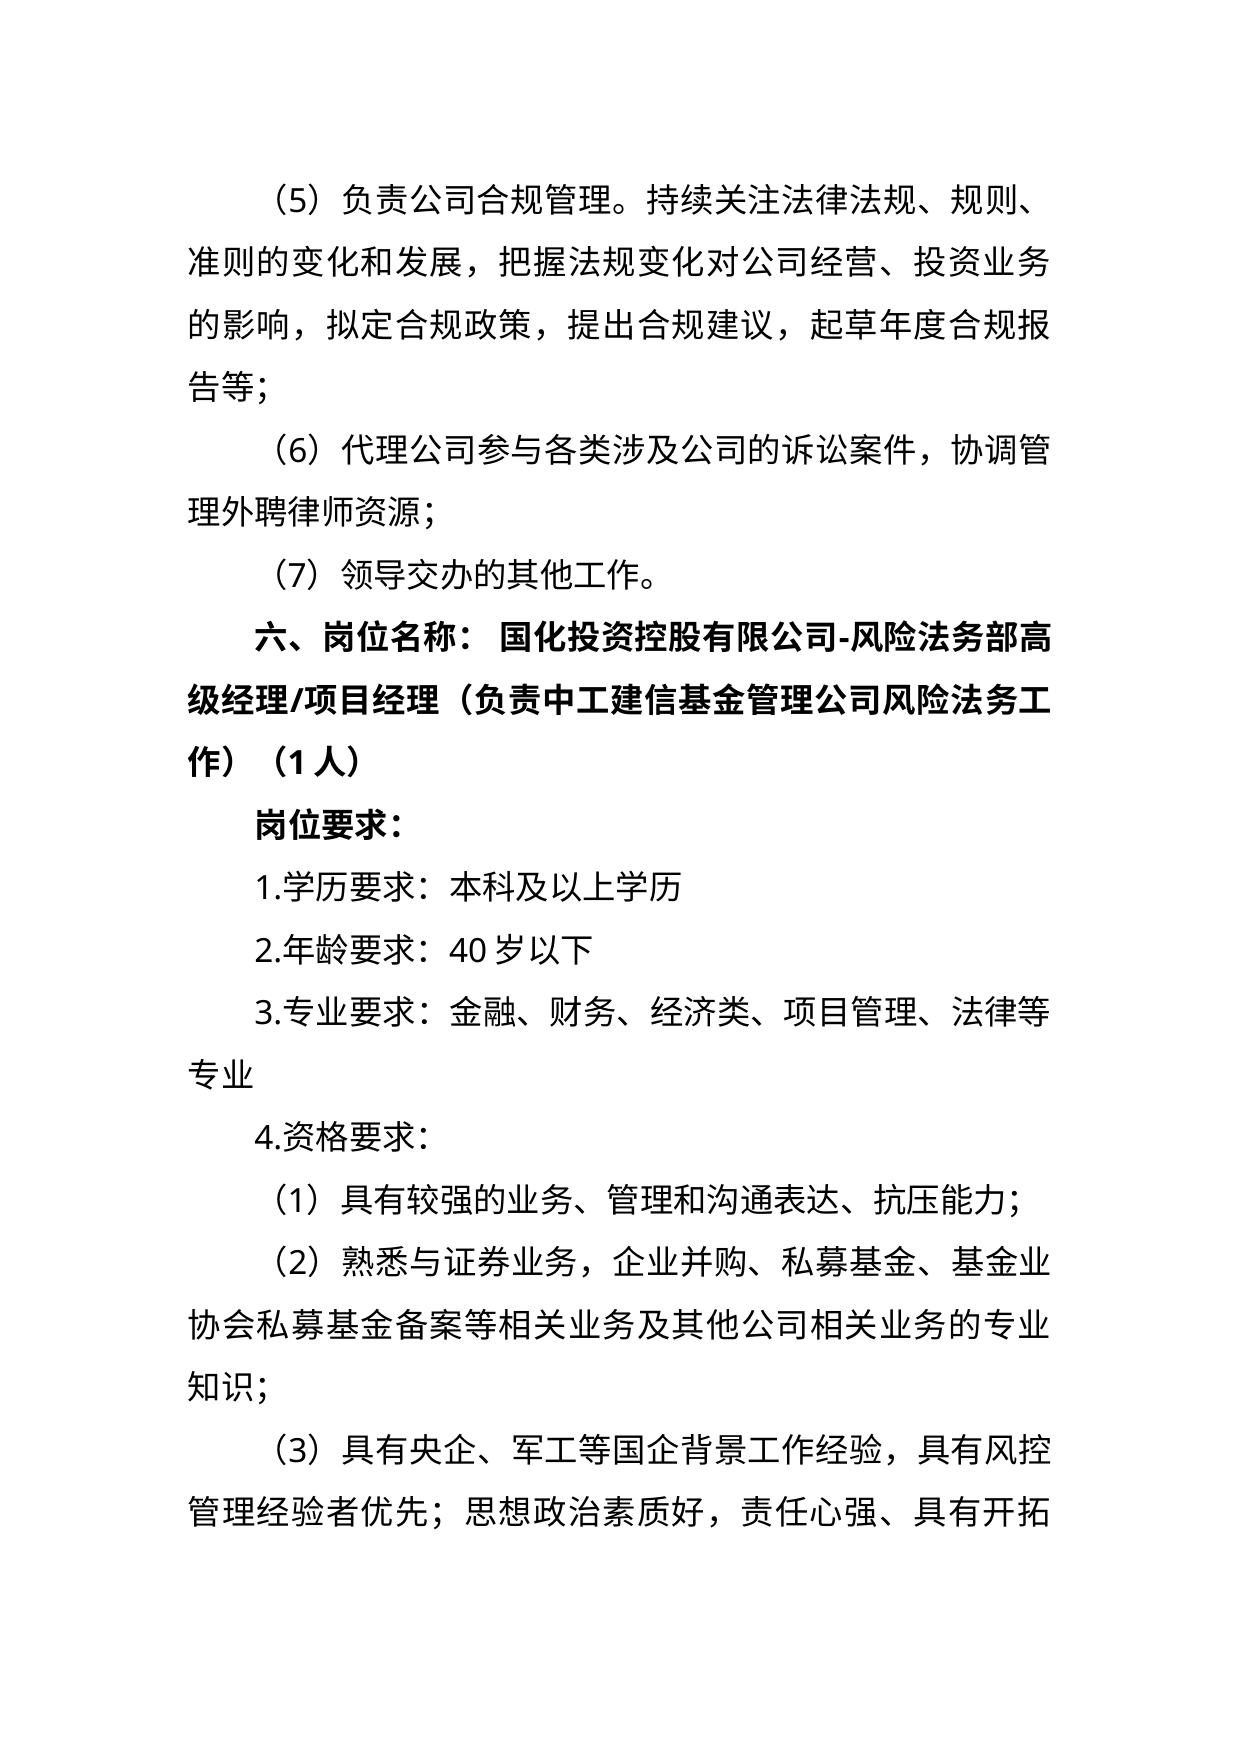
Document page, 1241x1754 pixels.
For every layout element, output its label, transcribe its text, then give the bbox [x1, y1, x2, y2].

text （2）熟悉与证券业务，企业并购、私募基金、基金业协会私募基金备案等相关业务及其他公司相关业务的专业知识； [187, 1224, 1053, 1412]
text 岗位要求： [187, 787, 1053, 849]
text （1）具有较强的业务、管理和沟通表达、抗压能力； [187, 1162, 1053, 1224]
text 六、岗位名称： 国化投资控股有限公司-风险法务部高级经理/项目经理（负责中工建信基金管理公司风险法务工作）（1人） [187, 599, 1053, 787]
text 2.年龄要求：40岁以下 [187, 912, 1053, 974]
text 4.资格要求： [187, 1099, 1053, 1162]
text （7）领导交办的其他工作。 [187, 537, 1053, 599]
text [187, 1412, 1053, 1537]
text 3.专业要求：金融、财务、经济类、项目管理、法律等专业 [187, 974, 1053, 1099]
text （5）负责公司合规管理。持续关注法律法规、规则、准则的变化和发展，把握法规变化对公司经营、投资业务的影响，拟定合规政策，提出合规建议，起草年度合规报告等； [187, 162, 1053, 412]
text （6）代理公司参与各类涉及公司的诉讼案件，协调管理外聘律师资源； [187, 412, 1053, 537]
text 1.学历要求：本科及以上学历 [187, 849, 1053, 912]
